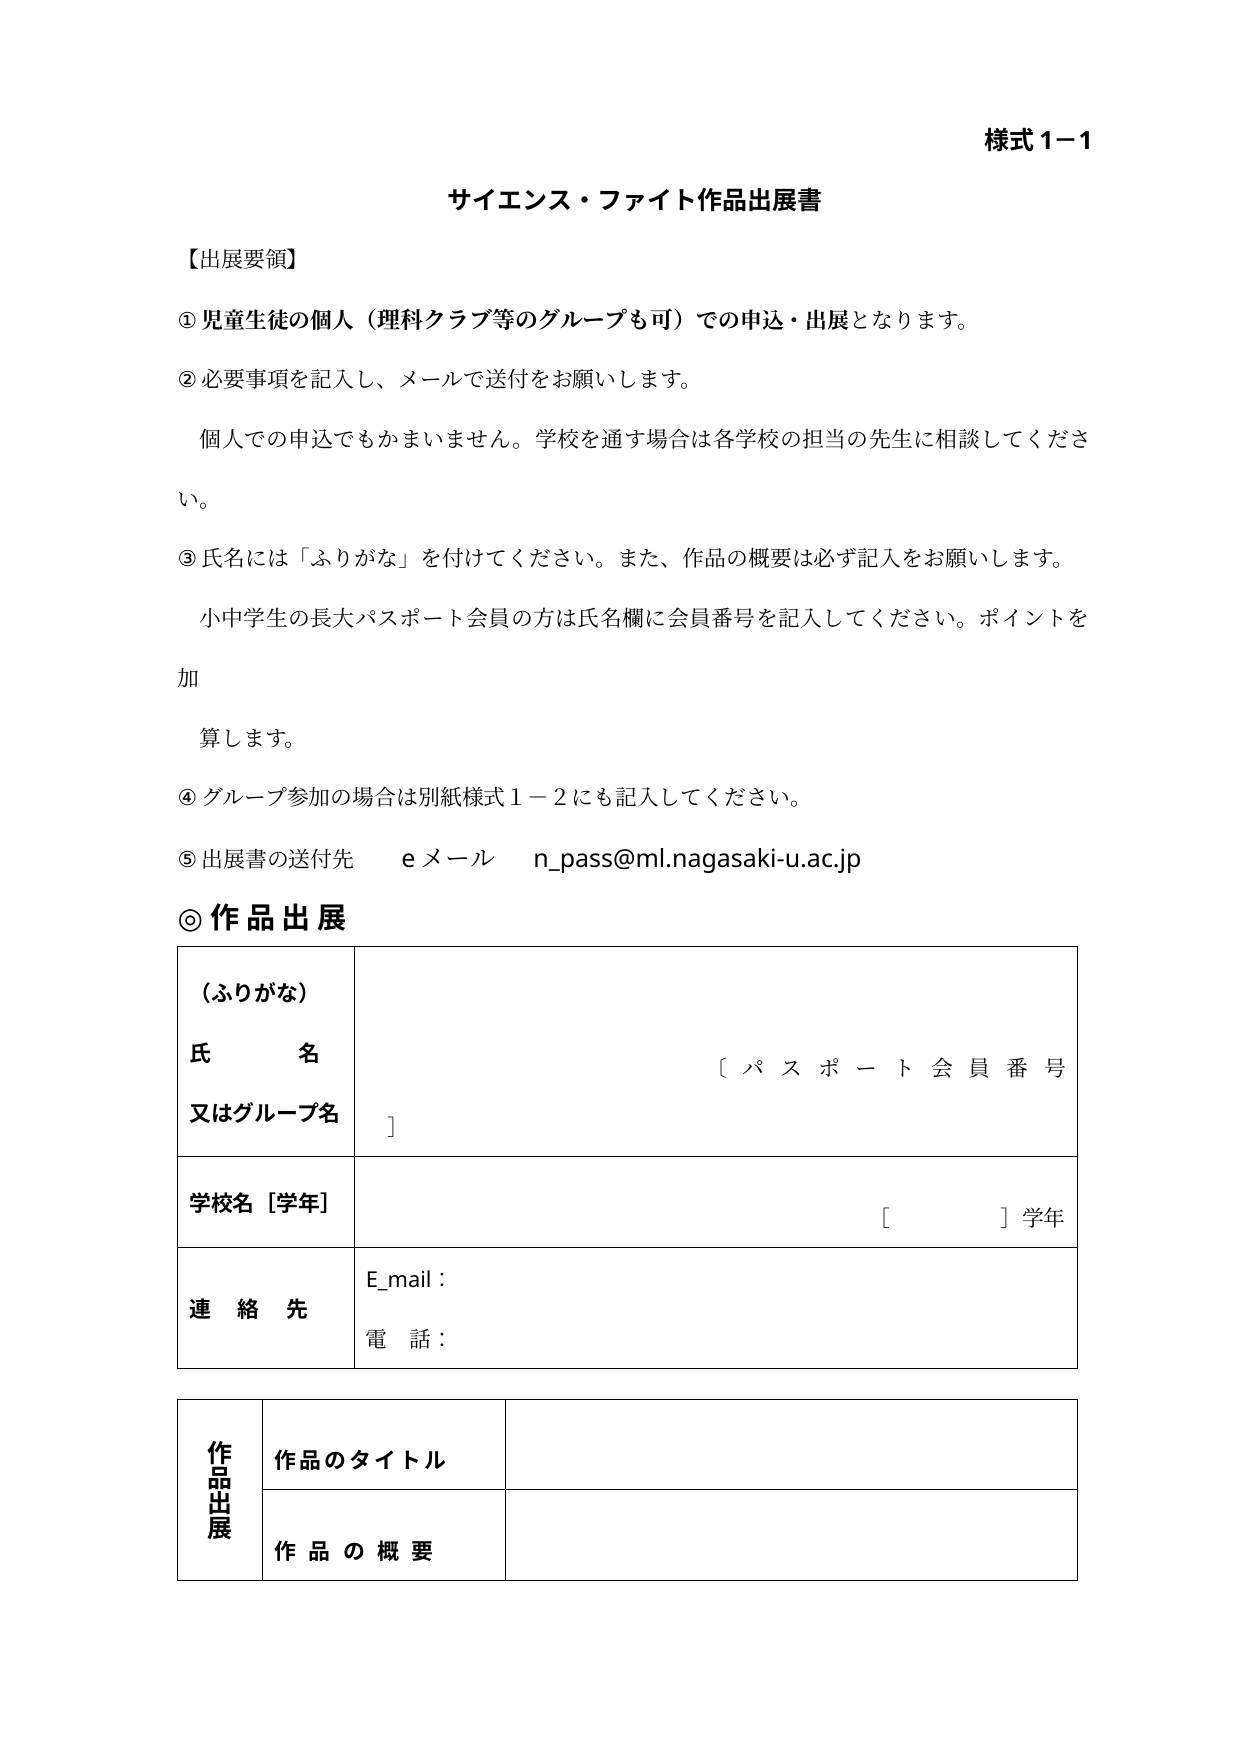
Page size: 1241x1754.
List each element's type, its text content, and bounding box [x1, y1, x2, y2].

text ⑤出展書の送付先 eメール n_pass@ml.nagasaki-u.ac.jp [177, 826, 1092, 886]
text 【出展要領】 [177, 228, 1092, 288]
table_cell 連 絡 先 [178, 1248, 354, 1368]
table_cell E_mail： 電 話： [355, 1248, 1077, 1368]
table_cell 作品の概要 [263, 1490, 505, 1580]
text ②必要事項を記入し、メールで送付をお願いします。 [177, 348, 1092, 408]
table_cell 学校名［学年］ [178, 1157, 354, 1247]
text 個人での申込でもかまいません。学校を通す場合は各学校の担当の先生に相談してください。 [177, 408, 1092, 527]
text サイエンス・ファイト作品出展書 [177, 169, 1092, 228]
text 算します。 [177, 707, 1092, 767]
table_header （ふりがな） 氏 名 又はグループ名 [178, 947, 354, 1156]
table_header 作品のタイトル [263, 1400, 505, 1489]
text ◎ 作 品 出 展 [177, 886, 1092, 946]
table_header 〔パスポート会員番号 ］ [355, 947, 1077, 1156]
text ④グループ参加の場合は別紙様式１－２にも記入してください。 [177, 767, 1092, 826]
text ③氏名には「ふりがな」を付けてください。また、作品の概要は必ず記入をお願いします。 [177, 527, 1092, 587]
text 小中学生の長大パスポート会員の方は氏名欄に会員番号を記入してください。ポイントを加 [177, 587, 1092, 707]
table_header [506, 1400, 1077, 1489]
table_header 作品出展 [178, 1400, 262, 1580]
table_cell ［ ］学年 [355, 1157, 1077, 1247]
text ①児童生徒の個人（理科クラブ等のグループも可）での申込・出展となります。 [177, 288, 1092, 348]
text 様式1－1 [177, 109, 1092, 169]
table_cell [506, 1490, 1077, 1580]
